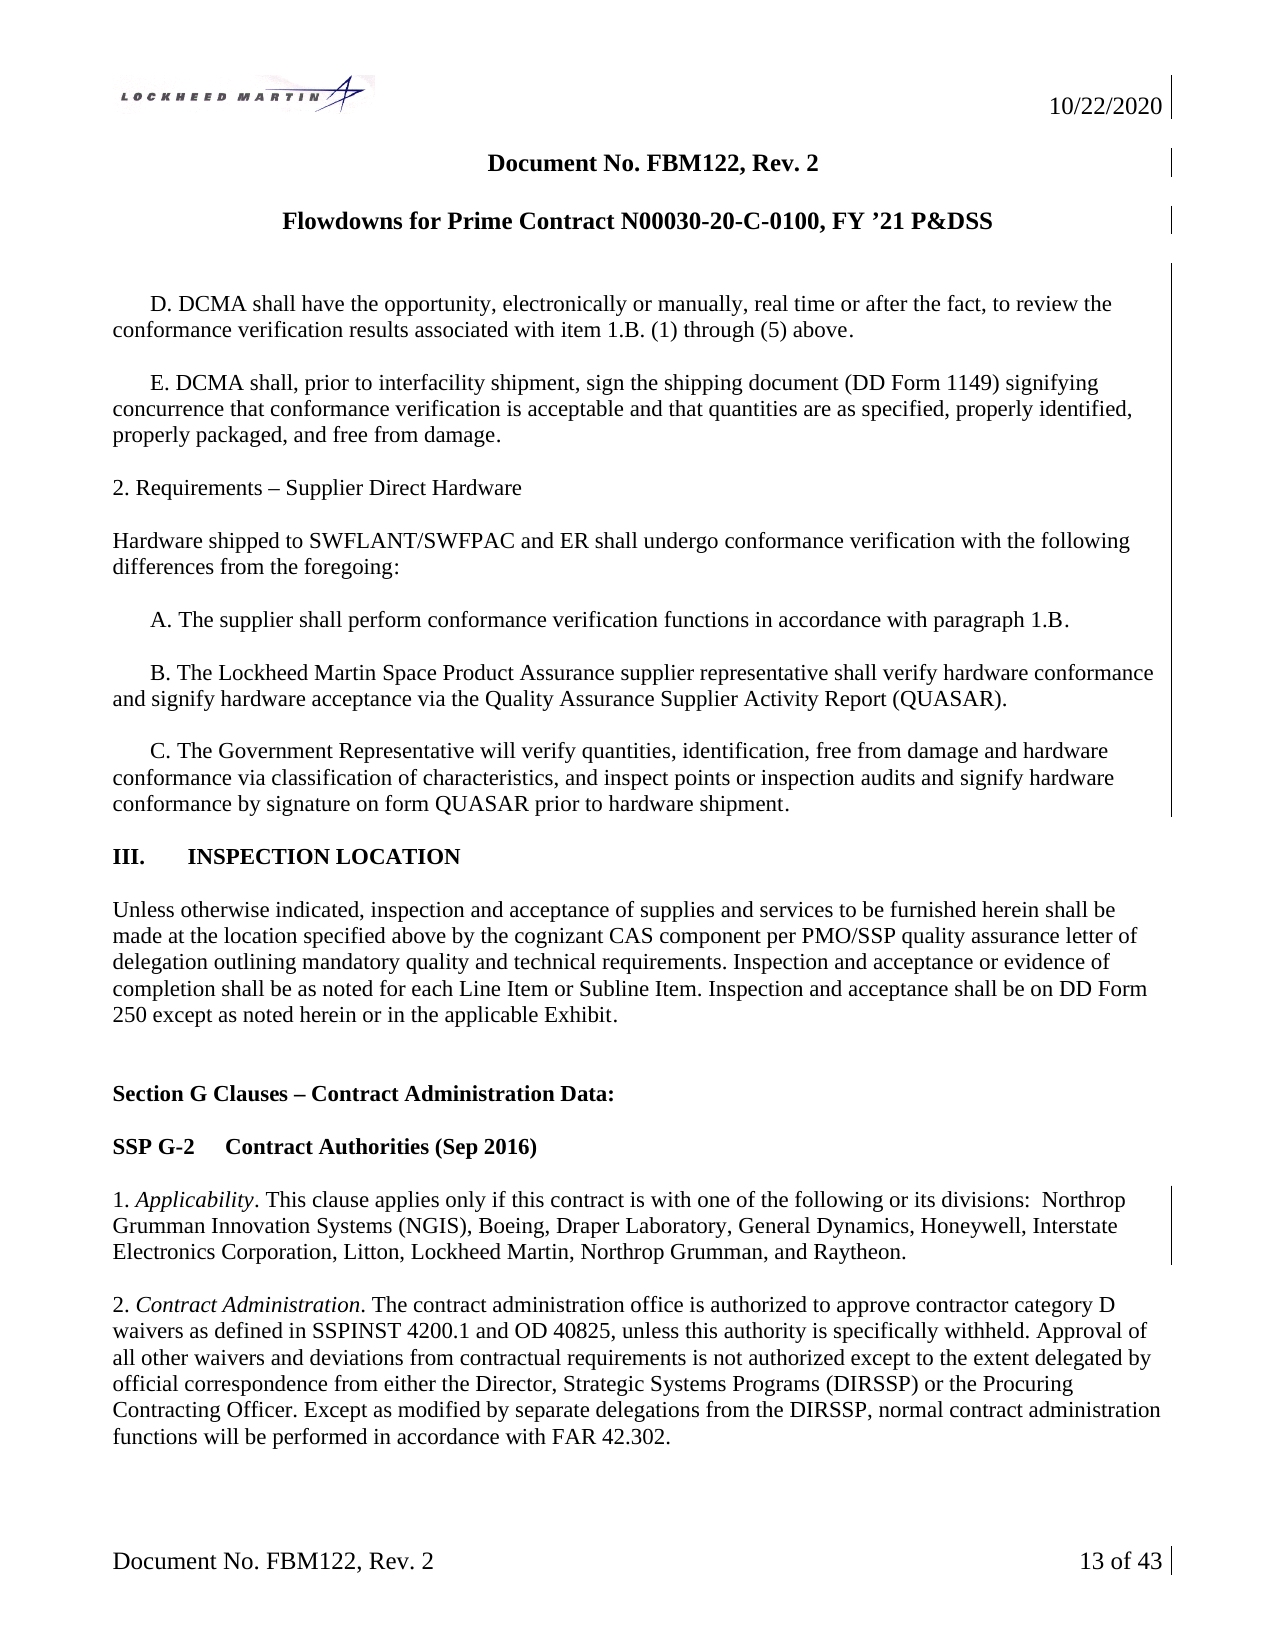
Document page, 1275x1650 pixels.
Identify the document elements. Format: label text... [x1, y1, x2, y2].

text 1. Applicability. This clause applies only if this contract is with one of the following or its divisions: Northrop Grumman Innovation Systems (NGIS), Boeing, Draper Laboratory, General Dynamics, Honeywell, Interstate Electronics Corporation, Litton, Lockheed Martin, Northrop Grumman, and Raytheon. [112, 1186, 1162, 1265]
text III. INSPECTION LOCATION [112, 843, 1162, 869]
picture [112, 75, 375, 114]
text Section G Clauses – Contract Administration Data: [112, 1080, 1162, 1107]
text Hardware shipped to SWFLANT/SWFPAC and ER shall undergo conformance verification with the following differences from the foregoing: [112, 527, 1162, 579]
text D. DCMA shall have the opportunity, electronically or manually, real time or after the fact, to review the conformance verification results associated with item 1.B. (1) through (5) above. [112, 289, 1162, 342]
text B. The Lockheed Martin Space Product Assurance supplier representative shall verify hardware conformance and signify hardware acceptance via the Quality Assurance Supplier Activity Report (QUASAR). [112, 658, 1162, 711]
text 2. Contract Administration. The contract administration office is authorized to approve contractor category D waivers as defined in SSPINST 4200.1 and OD 40825, unless this authority is specifically withheld. Approval of all other waivers and deviations from contractual requirements is not authorized except to the extent delegated by official correspondence from either the Director, Strategic Systems Programs (DIRSSP) or the Procuring Contracting Officer. Except as modified by separate delegations from the DIRSSP, normal contract administration functions will be performed in accordance with FAR 42.302. [112, 1291, 1162, 1449]
text Unless otherwise indicated, inspection and acceptance of supplies and services to be furnished herein shall be made at the location specified above by the cognizant CAS component per PMO/SSP quality assurance letter of delegation outlining mandatory quality and technical requirements. Inspection and acceptance or evidence of completion shall be as noted for each Line Item or Subline Item. Inspection and acceptance shall be on DD Form 250 except as noted herein or in the applicable Exhibit. [112, 896, 1162, 1027]
text C. The Government Representative will verify quantities, identification, free from damage and hardware conformance via classification of characteristics, and inspect points or inspection audits and signify hardware conformance by signature on form QUASAR prior to hardware shipment. [112, 738, 1162, 817]
text A. The supplier shall perform conformance verification functions in accordance with paragraph 1.B. [112, 606, 1162, 632]
text SSP G-2 Contract Authorities (Sep 2016) [112, 1133, 1162, 1159]
text E. DCMA shall, prior to interfacility shipment, sign the shipping document (DD Form 1149) signifying concurrence that conformance verification is acceptable and that quantities are as specified, properly identified, properly packaged, and free from damage. [112, 369, 1162, 448]
text 2. Requirements – Supplier Direct Hardware [112, 474, 1162, 500]
